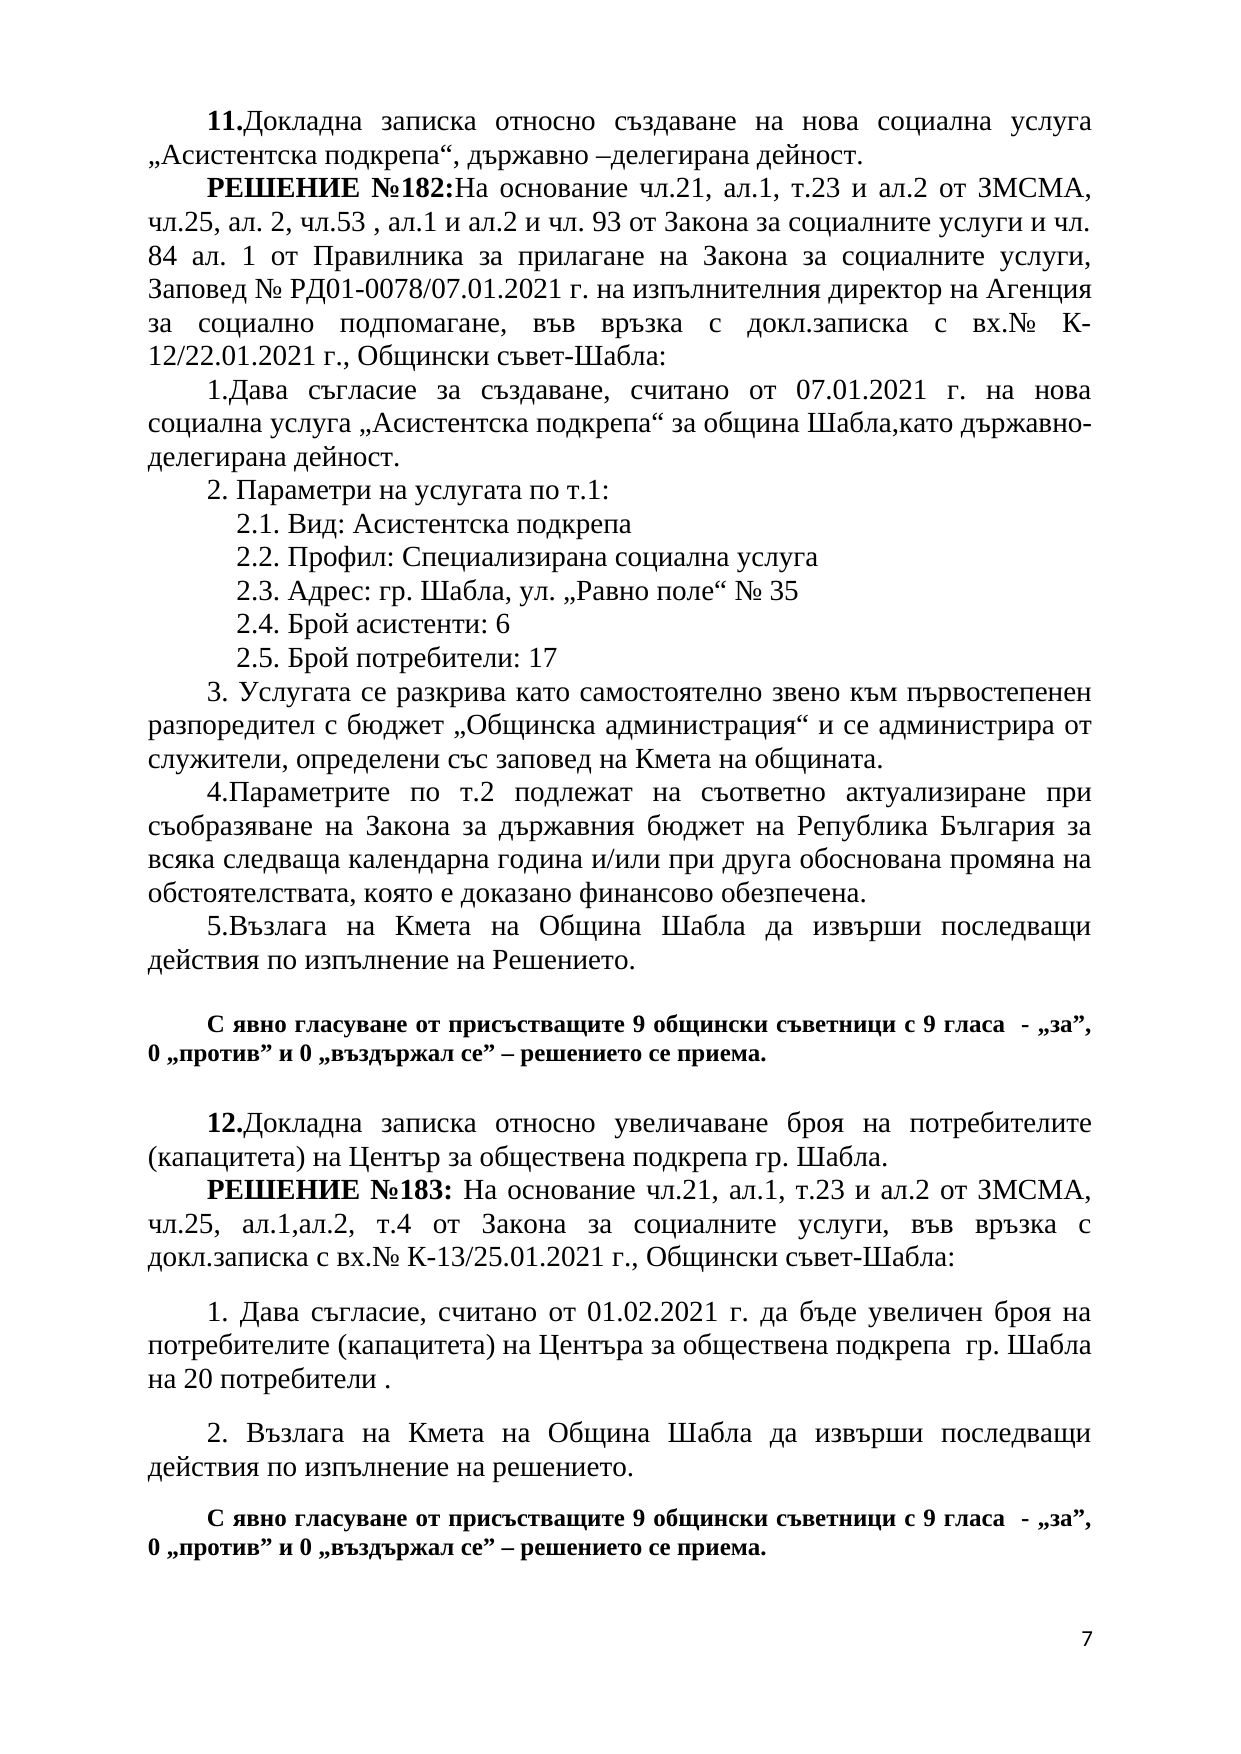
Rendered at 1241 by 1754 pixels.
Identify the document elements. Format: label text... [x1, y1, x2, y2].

text 4.Параметрите по т.2 подлежат на съответно актуализиране при съобразяване на Закона за държавния бюджет на Република България за всяка следваща календарна година и/или при друга обоснована промяна на обстоятелствата, която е доказано финансово обезпечена. [148, 774, 1093, 908]
text 3. Услугата се разкрива като самостоятелно звено към първостепенен разпоредител с бюджет „Общинска администрация“ и се администрира от служители, определени със заповед на Кмета на общината. [148, 674, 1093, 774]
text РЕШЕНИЕ №183: На основание чл.21, ал.1, т.23 и ал.2 от ЗМСМА, чл.25, ал.1,ал.2, т.4 от Закона за социалните услуги, във връзка с докл.записка с вх.№ К-13/25.01.2021 г., Общински съвет-Шабла: [148, 1172, 1093, 1273]
text 11.Докладна записка относно създаване на нова социална услуга „Асистентска подкрепа“, държавно –делегирана дейност. [148, 103, 1093, 171]
text 12.Докладна записка относно увеличаване броя на потребителите (капацитета) на Център за обществена подкрепа гр. Шабла. [148, 1105, 1093, 1172]
text РЕШЕНИЕ №182:На основание чл.21, ал.1, т.23 и ал.2 от ЗМСМА, чл.25, ал. 2, чл.53 , ал.1 и ал.2 и чл. 93 от Закона за социалните услуги и чл. 84 ал. 1 от Правилника за прилагане на Закона за социалните услуги, Заповед № РД01-0078/07.01.2021 г. на изпълнителния директор на Агенция за социално подпомагане, във връзка с докл.записка с вх.№ К-12/22.01.2021 г., Общински съвет-Шабла: [148, 171, 1093, 372]
text 2.2. Профил: Специализирана социална услуга [148, 539, 1093, 573]
text С явно гласуване от присъстващите 9 общински съветници с 9 гласа - „за”, 0 „против” и 0 „въздържал се” – решението се приема. [148, 1009, 1093, 1067]
text 2. Възлага на Кмета на Община Шабла да извърши последващи действия по изпълнение на решението. [148, 1415, 1093, 1482]
text 2. Параметри на услугата по т.1: [148, 472, 1093, 506]
text 2.3. Адрес: гр. Шабла, ул. „Равно поле“ № 35 [148, 573, 1093, 607]
text 5.Възлага на Кмета на Община Шабла да извърши последващи действия по изпълнение на Решението. [148, 908, 1093, 976]
text 2.1. Вид: Асистентска подкрепа [148, 506, 1093, 539]
text 1.Дава съгласие за създаване, считано от 07.01.2021 г. на нова социална услуга „Асистентска подкрепа“ за община Шабла,като държавно-делегирана дейност. [148, 372, 1093, 472]
text 2.4. Брой асистенти: 6 [148, 607, 1093, 640]
text 1. Дава съгласие, считано от 01.02.2021 г. да бъде увеличен броя на потребителите (капацитета) на Центъра за обществена подкрепа гр. Шабла на 20 потребители . [148, 1294, 1093, 1394]
text С явно гласуване от присъстващите 9 общински съветници с 9 гласа - „за”, 0 „против” и 0 „въздържал се” – решението се приема. [148, 1503, 1093, 1561]
text 2.5. Брой потребители: 17 [148, 640, 1093, 674]
